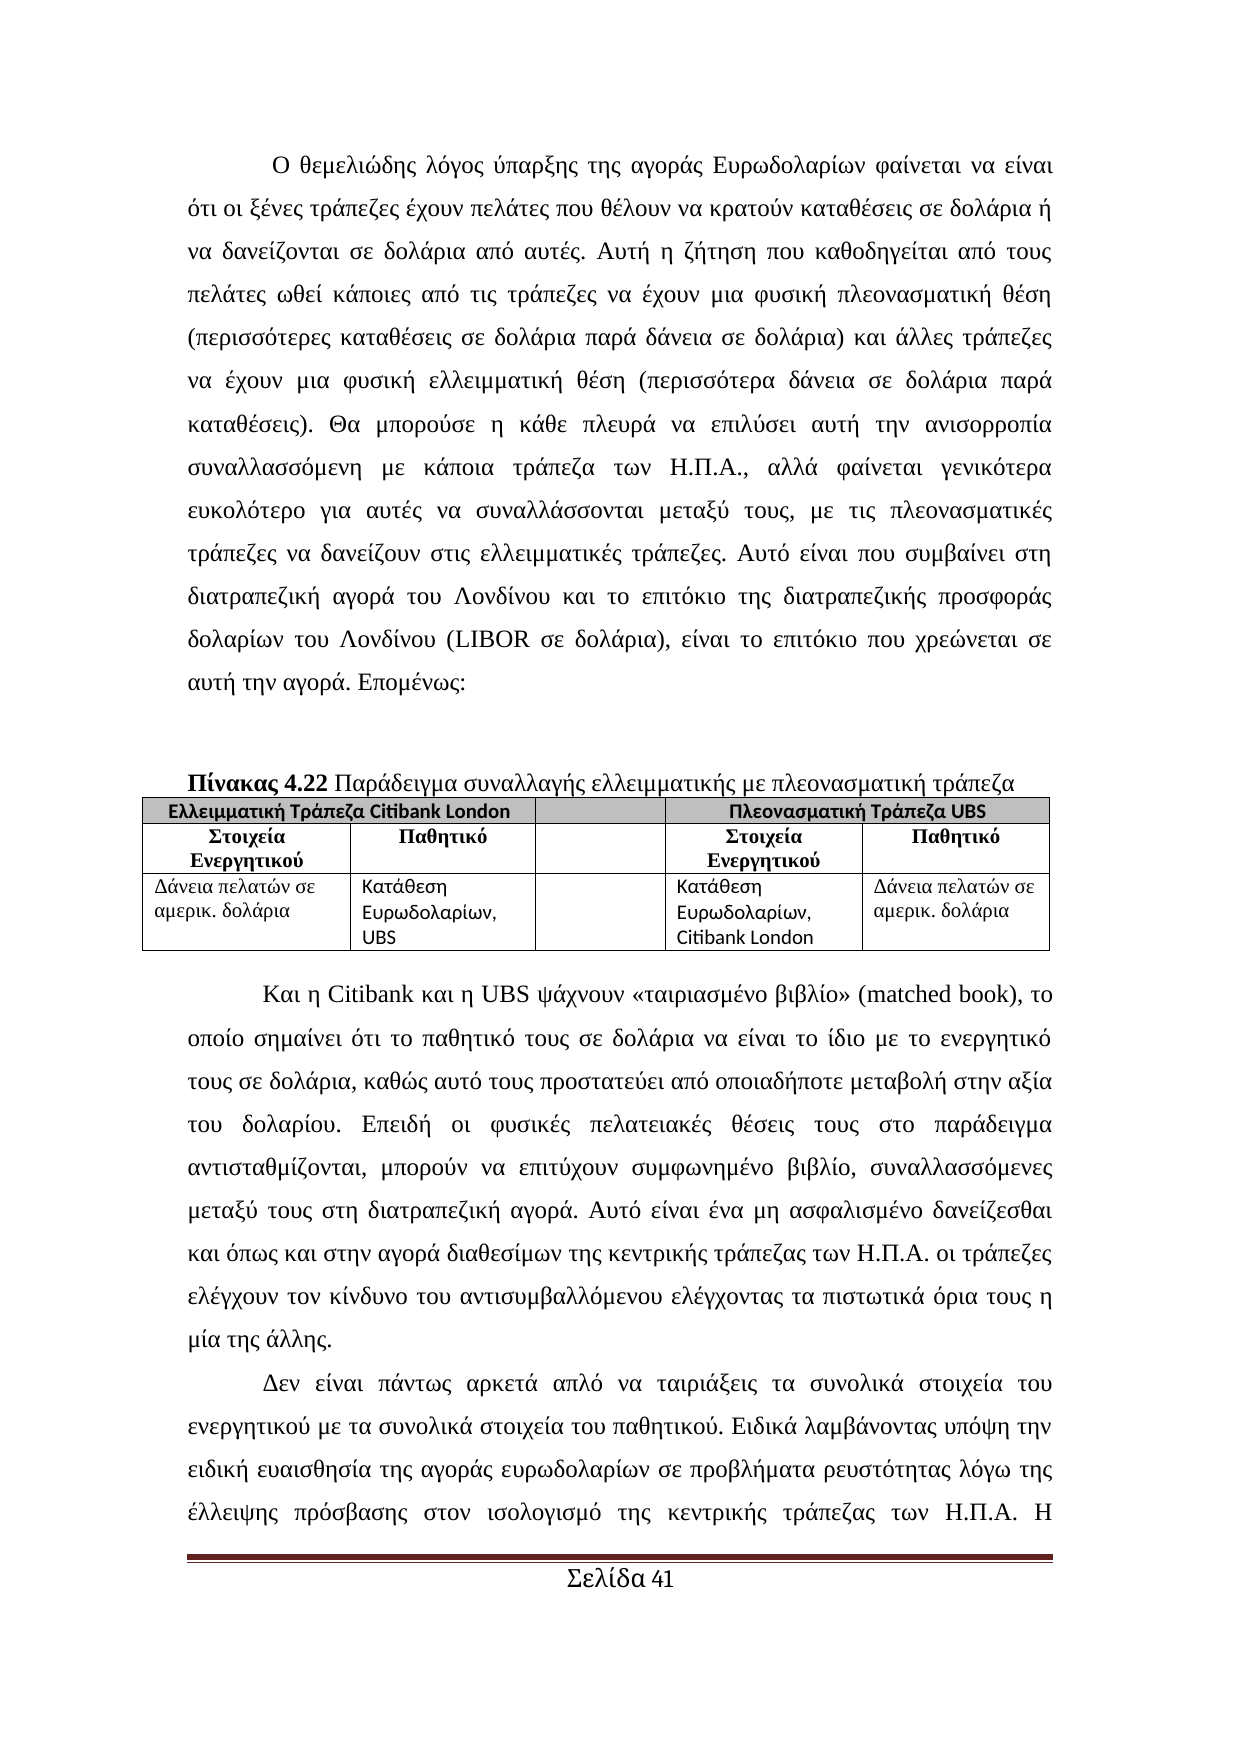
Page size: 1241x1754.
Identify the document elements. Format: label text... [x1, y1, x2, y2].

table_header Ελλειμματική Τράπεζα Citibank London [143, 798, 535, 823]
table_cell Κατάθεση Ευρωδολαρίων, Citibank London [666, 874, 862, 950]
text Και η Citibank και η UBS ψάχνουν «ταιριασμένο βιβλίο» (matched book), το οποίο σημαίνει ότι το παθητικό τους σε δολάρια να είναι το ίδιο με το ενεργητικό τους σε δολάρια, καθώς αυτό τους προστατεύει από οποιαδήποτε μεταβολή στην αξία του δολαρίου. Επειδή οι φυσικές πελατειακές θέσεις τους στο παράδειγμα αντισταθμίζονται, μπορούν να επιτύχουν συμφωνημένο βιβλίο, συναλλασσόμενες μεταξύ τους στη διατραπεζική αγορά. Αυτό είναι ένα μη ασφαλισμένο δανείζεσθαι και όπως και στην αγορά διαθεσίμων της κεντρικής τράπεζας των Η.Π.Α. οι τράπεζες ελέγχουν τον κίνδυνο του αντισυμβαλλόμενου ελέγχοντας τα πιστωτικά όρια τους η μία της άλλης. [187, 979, 1053, 1353]
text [187, 1368, 1053, 1526]
table_cell Παθητικό [863, 824, 1049, 872]
text Ο θεμελιώδης λόγος ύπαρξης της αγοράς Ευρωδολαρίων φαίνεται να είναι ότι οι ξένες τράπεζες έχουν πελάτες που θέλουν να κρατούν καταθέσεις σε δολάρια ή να δανείζονται σε δολάρια από αυτές. Αυτή η ζήτηση που καθοδηγείται από τους πελάτες ωθεί κάποιες από τις τράπεζες να έχουν μια φυσική πλεονασματική θέση (περισσότερες καταθέσεις σε δολάρια παρά δάνεια σε δολάρια) και άλλες τράπεζες να έχουν μια φυσική ελλειμματική θέση (περισσότερα δάνεια σε δολάρια παρά καταθέσεις). Θα μπορούσε η κάθε πλευρά να επιλύσει αυτή την ανισορροπία συναλλασσόμενη με κάποια τράπεζα των Η.Π.Α., αλλά φαίνεται γενικότερα ευκολότερο για αυτές να συναλλάσσονται μεταξύ τους, με τις πλεονασματικές τράπεζες να δανείζουν στις ελλειμματικές τράπεζες. Αυτό είναι που συμβαίνει στη διατραπεζική αγορά του Λονδίνου και το επιτόκιο της διατραπεζικής προσφοράς δολαρίων του Λονδίνου (LIBOR σε δολάρια), είναι το επιτόκιο που χρεώνεται σε αυτή την αγορά. Επομένως: [187, 150, 1053, 696]
text Πίνακας 4.22 Παράδειγμα συναλλαγής ελλειμματικής με πλεονασματική τράπεζα [187, 768, 1053, 797]
table_cell Στοιχεία Ενεργητικού [666, 824, 862, 872]
table_cell Στοιχεία Ενεργητικού [143, 824, 350, 872]
table_header Πλεονασματική Τράπεζα UBS [666, 798, 1049, 823]
table_cell [536, 874, 665, 950]
table_cell Δάνεια πελατών σε αμερικ. δολάρια [863, 874, 1049, 950]
table_cell Κατάθεση Ευρωδολαρίων, UBS [351, 874, 535, 950]
table_cell [536, 824, 665, 872]
table_header [536, 798, 665, 823]
table_cell Δάνεια πελατών σε αμερικ. δολάρια [143, 874, 350, 950]
table_cell Παθητικό [351, 824, 535, 872]
